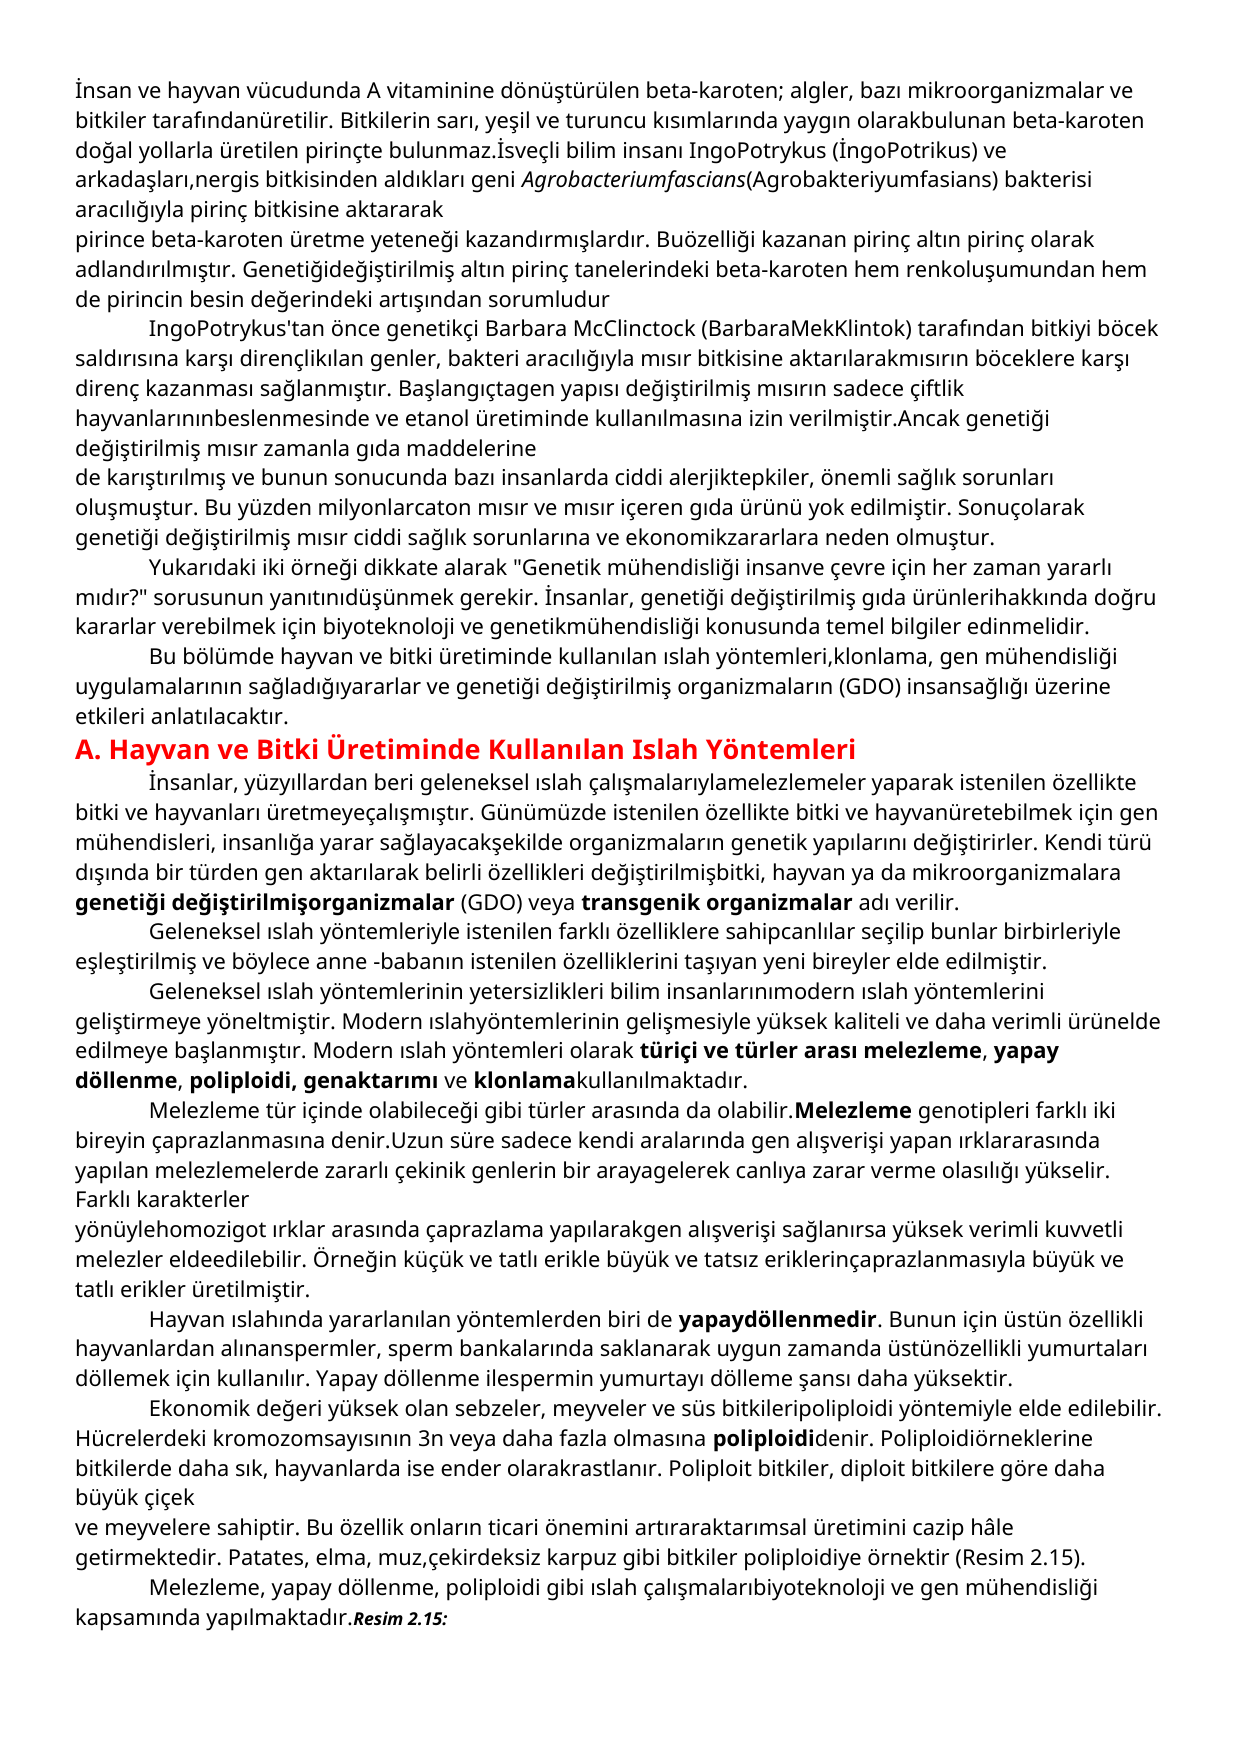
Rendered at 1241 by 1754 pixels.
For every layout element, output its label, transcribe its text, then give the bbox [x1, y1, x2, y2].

text de karıştırılmış ve bunun sonucunda bazı insanlarda ciddi alerjiktepkiler, önemli sağlık sorunları oluşmuştur. Bu yüzden milyonlarcaton mısır ve mısır içeren gıda ürünü yok edilmiştir. Sonuçolarak genetiği değiştirilmiş mısır ciddi sağlık sorunlarına ve ekonomikzararlara neden olmuştur. [75, 462, 1165, 552]
text IngoPotrykus'tan önce genetikçi Barbara McClinctock (BarbaraMekKlintok) tarafından bitkiyi böcek saldırısına karşı dirençlikılan genler, bakteri aracılığıyla mısır bitkisine aktarılarakmısırın böceklere karşı direnç kazanması sağlanmıştır. Başlangıçtagen yapısı değiştirilmiş mısırın sadece çiftlik hayvanlarınınbeslenmesinde ve etanol üretiminde kullanılmasına izin verilmiştir.Ancak genetiği değiştirilmiş mısır zamanla gıda maddelerine [75, 313, 1165, 462]
text Geleneksel ıslah yöntemleriyle istenilen farklı özelliklere sahipcanlılar seçilip bunlar birbirleriyle eşleştirilmiş ve böylece anne -babanın istenilen özelliklerini taşıyan yeni bireyler elde edilmiştir. [75, 916, 1165, 976]
text Melezleme, yapay döllenme, poliploidi gibi ıslah çalışmalarıbiyoteknoloji ve gen mühendisliği kapsamında yapılmaktadır.Resim 2.15: [75, 1572, 1165, 1631]
text İnsanlar, yüzyıllardan beri geleneksel ıslah çalışmalarıylamelezlemeler yaparak istenilen özellikte bitki ve hayvanları üretmeyeçalışmıştır. Günümüzde istenilen özellikte bitki ve hayvanüretebilmek için gen mühendisleri, insanlığa yarar sağlayacakşekilde organizmaların genetik yapılarını değiştirirler. Kendi türü [75, 767, 1165, 857]
text Geleneksel ıslah yöntemlerinin yetersizlikleri bilim insanlarınımodern ıslah yöntemlerini geliştirmeye yöneltmiştir. Modern ıslahyöntemlerinin gelişmesiyle yüksek kaliteli ve daha verimli ürünelde edilmeye başlanmıştır. Modern ıslah yöntemleri olarak türiçi ve türler arası melezleme, yapay döllenme, poliploidi, genaktarımı ve klonlamakullanılmaktadır. [75, 976, 1165, 1095]
text Bu bölümde hayvan ve bitki üretiminde kullanılan ıslah yöntemleri,klonlama, gen mühendisliği uygulamalarının sağladığıyararlar ve genetiği değiştirilmiş organizmaların (GDO) insansağlığı üzerine etkileri anlatılacaktır. [75, 641, 1165, 730]
text Melezleme tür içinde olabileceği gibi türler arasında da olabilir.Melezleme genotipleri farklı iki bireyin çaprazlanmasına denir.Uzun süre sadece kendi aralarında gen alışverişi yapan ırklararasında yapılan melezlemelerde zararlı çekinik genlerin bir arayagelerek canlıya zarar verme olasılığı yükselir. Farklı karakterler [75, 1095, 1165, 1214]
text ve meyvelere sahiptir. Bu özellik onların ticari önemini artıraraktarımsal üretimini cazip hâle getirmektedir. Patates, elma, muz,çekirdeksiz karpuz gibi bitkiler poliploidiye örnektir (Resim 2.15). [75, 1512, 1165, 1572]
text Ekonomik değeri yüksek olan sebzeler, meyveler ve süs bitkileripoliploidi yöntemiyle elde edilebilir. Hücrelerdeki kromozomsayısının 3n veya daha fazla olmasına poliploididenir. Poliploidiörneklerine bitkilerde daha sık, hayvanlarda ise ender olarakrastlanır. Poliploit bitkiler, diploit bitkilere göre daha büyük çiçek [75, 1393, 1165, 1512]
text yönüylehomozigot ırklar arasında çaprazlama yapılarakgen alışverişi sağlanırsa yüksek verimli kuvvetli melezler eldeedilebilir. Örneğin küçük ve tatlı erikle büyük ve tatsız eriklerinçaprazlanmasıyla büyük ve tatlı erikler üretilmiştir. [75, 1214, 1165, 1303]
text dışında bir türden gen aktarılarak belirli özellikleri değiştirilmişbitki, hayvan ya da mikroorganizmalara genetiği değiştirilmişorganizmalar (GDO) veya transgenik organizmalar adı verilir. [75, 857, 1165, 916]
text pirince beta-karoten üretme yeteneği kazandırmışlardır. Buözelliği kazanan pirinç altın pirinç olarak adlandırılmıştır. Genetiğideğiştirilmiş altın pirinç tanelerindeki beta-karoten hem renkoluşumundan hem de pirincin besin değerindeki artışından sorumludur [75, 224, 1165, 313]
text A. Hayvan ve Bitki Üretiminde Kullanılan Islah Yöntemleri [75, 730, 1165, 767]
text İnsan ve hayvan vücudunda A vitaminine dönüştürülen beta-karoten; algler, bazı mikroorganizmalar ve bitkiler tarafındanüretilir. Bitkilerin sarı, yeşil ve turuncu kısımlarında yaygın olarakbulunan beta-karoten doğal yollarla üretilen pirinçte bulunmaz.İsveçli bilim insanı IngoPotrykus (İngoPotrikus) ve arkadaşları,nergis bitkisinden aldıkları geni Agrobacteriumfascians(Agrobakteriyumfasians) bakterisi aracılığıyla pirinç bitkisine aktararak [75, 75, 1165, 224]
text Yukarıdaki iki örneği dikkate alarak "Genetik mühendisliği insanve çevre için her zaman yararlı mıdır?" sorusunun yanıtınıdüşünmek gerekir. İnsanlar, genetiği değiştirilmiş gıda ürünlerihakkında doğru kararlar verebilmek için biyoteknoloji ve genetikmühendisliği konusunda temel bilgiler edinmelidir. [75, 552, 1165, 641]
text Hayvan ıslahında yararlanılan yöntemlerden biri de yapaydöllenmedir. Bunun için üstün özellikli hayvanlardan alınanspermler, sperm bankalarında saklanarak uygun zamanda üstünözellikli yumurtaları döllemek için kullanılır. Yapay döllenme ilespermin yumurtayı dölleme şansı daha yüksektir. [75, 1303, 1165, 1393]
